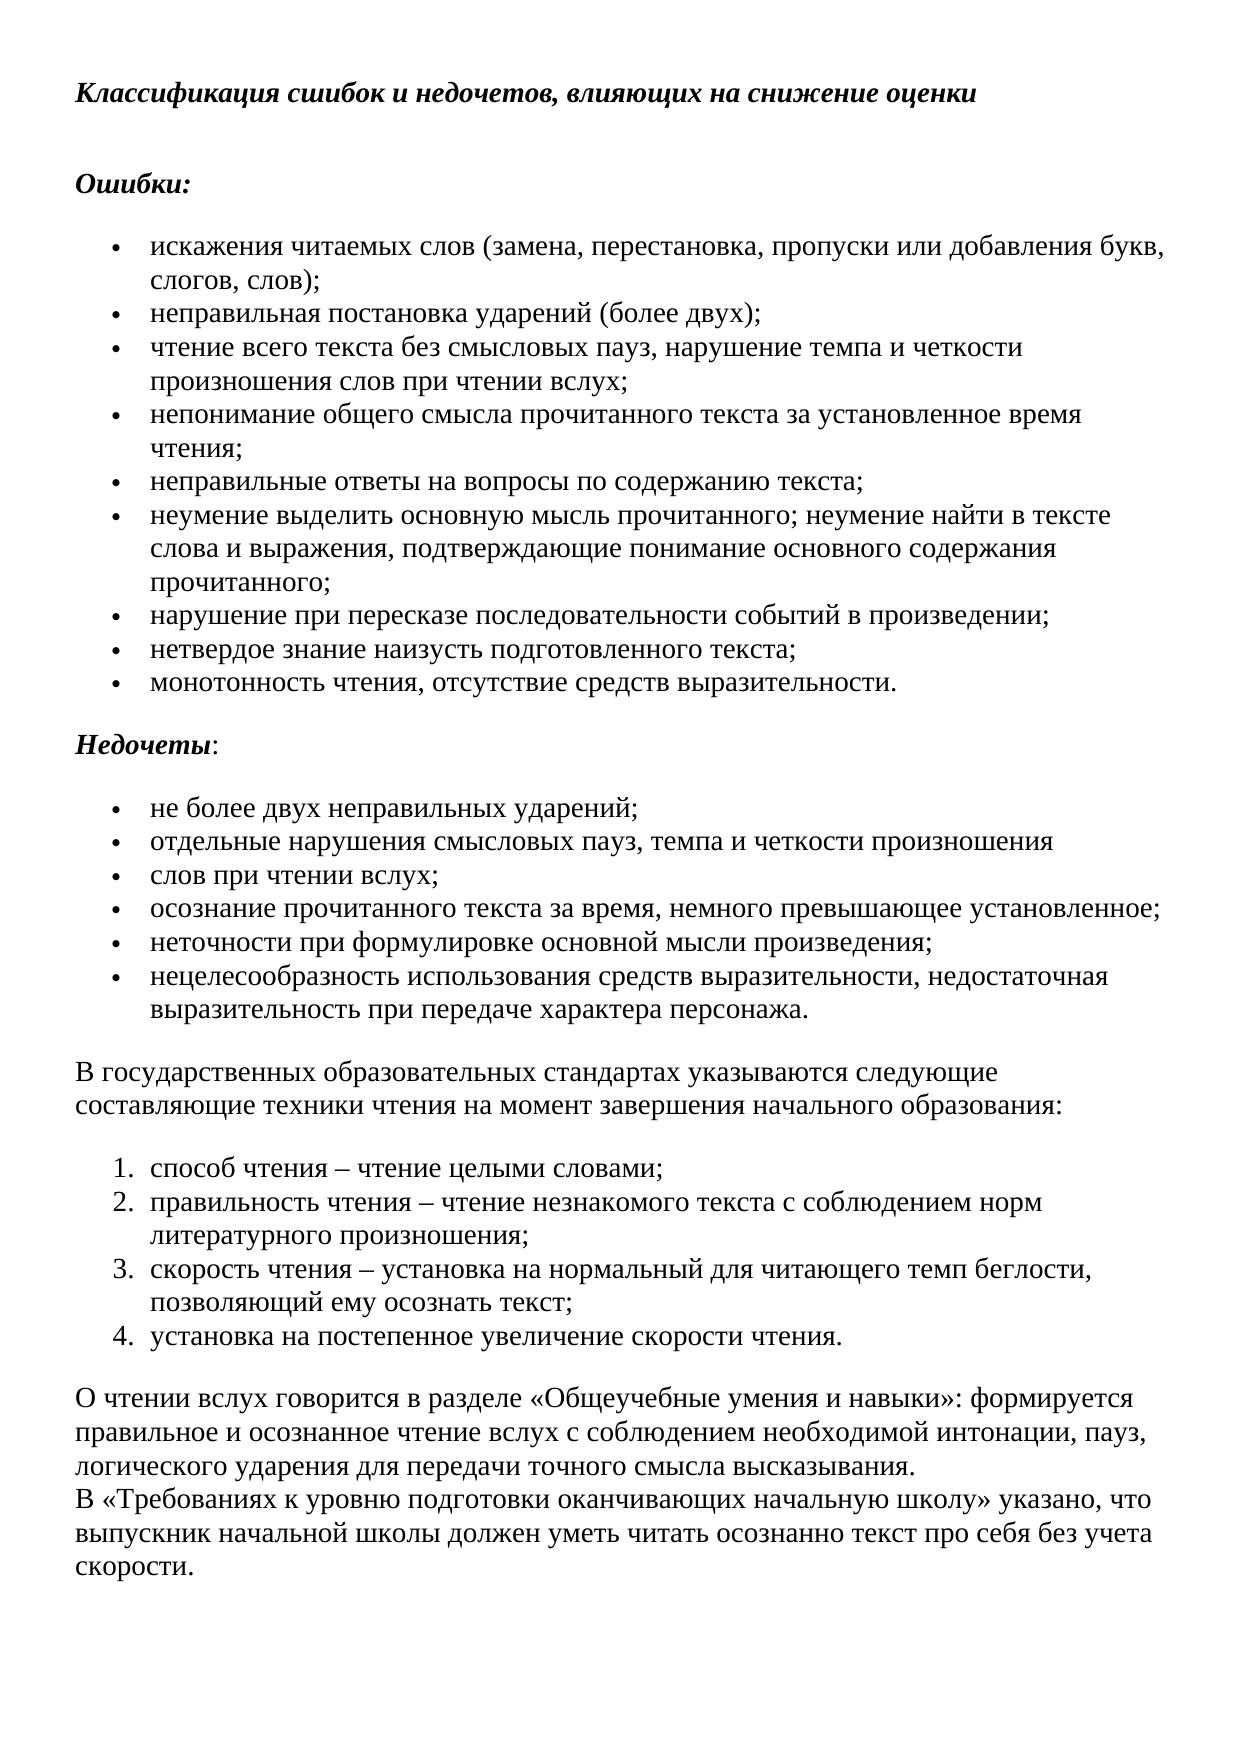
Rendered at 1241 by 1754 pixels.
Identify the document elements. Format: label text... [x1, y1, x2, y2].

list неправильная постановка ударений (более двух); [112, 296, 1165, 329]
list чтение всего текста без смысловых пауз, нарушение темпа и четкости произношения слов при чтении вслух; [112, 329, 1165, 396]
list искажения читаемых слов (замена, перестановка, пропуски или добавления букв, слогов, слов); [112, 228, 1165, 296]
list не более двух неправильных ударений; [112, 790, 1165, 823]
list способ чтения – чтение целыми словами; [112, 1150, 1165, 1184]
list нетвердое знание наизусть подготовленного текста; [112, 631, 1165, 664]
text Ошибки: [75, 166, 1165, 199]
list нарушение при пересказе последовательности событий в произведении; [112, 597, 1165, 631]
list слов при чтении вслух; [112, 857, 1165, 891]
text О чтении вслух говорится в разделе «Общеучебные умения и навыки»: формируется правильное и осознанное чтение вслух с соблюдением необходимой интонации, пауз, логического ударения для передачи точного смысла высказывания. В «Требованиях к уровню подготовки оканчивающих начальную школу» указано, что выпускник начальной школы должен уметь читать осознанно текст про себя без учета скорости. [75, 1381, 1165, 1582]
list установка на постепенное увеличение скорости чтения. [112, 1318, 1165, 1351]
list неумение выделить основную мысль прочитанного; неумение найти в тексте слова и выражения, подтверждающие понимание основного содержания прочитанного; [112, 497, 1165, 597]
text Недочеты: [75, 727, 1165, 761]
list монотонность чтения, отсутствие средств выразительности. [112, 664, 1165, 698]
text В государственных образовательных стандартах указываются следующие составляющие техники чтения на момент завершения начального образования: [75, 1054, 1165, 1121]
list неточности при формулировке основной мысли произведения; [112, 924, 1165, 958]
text Классификация сшибок и недочетов, влияющих на снижение оценки [75, 75, 1165, 137]
list скорость чтения – установка на нормальный для читающего темп беглости, позволяющий ему осознать текст; [112, 1251, 1165, 1318]
list правильность чтения – чтение незнакомого текста с соблюдением норм литературного произношения; [112, 1184, 1165, 1251]
list непонимание общего смысла прочитанного текста за установленное время чтения; [112, 396, 1165, 463]
list осознание прочитанного текста за время, немного превышающее установленное; [112, 891, 1165, 924]
list отдельные нарушения смысловых пауз, темпа и четкости произношения [112, 823, 1165, 857]
list неправильные ответы на вопросы по содержанию текста; [112, 463, 1165, 497]
list нецелесообразность использования средств выразительности, недостаточная выразительность при передаче характера персонажа. [112, 958, 1165, 1025]
